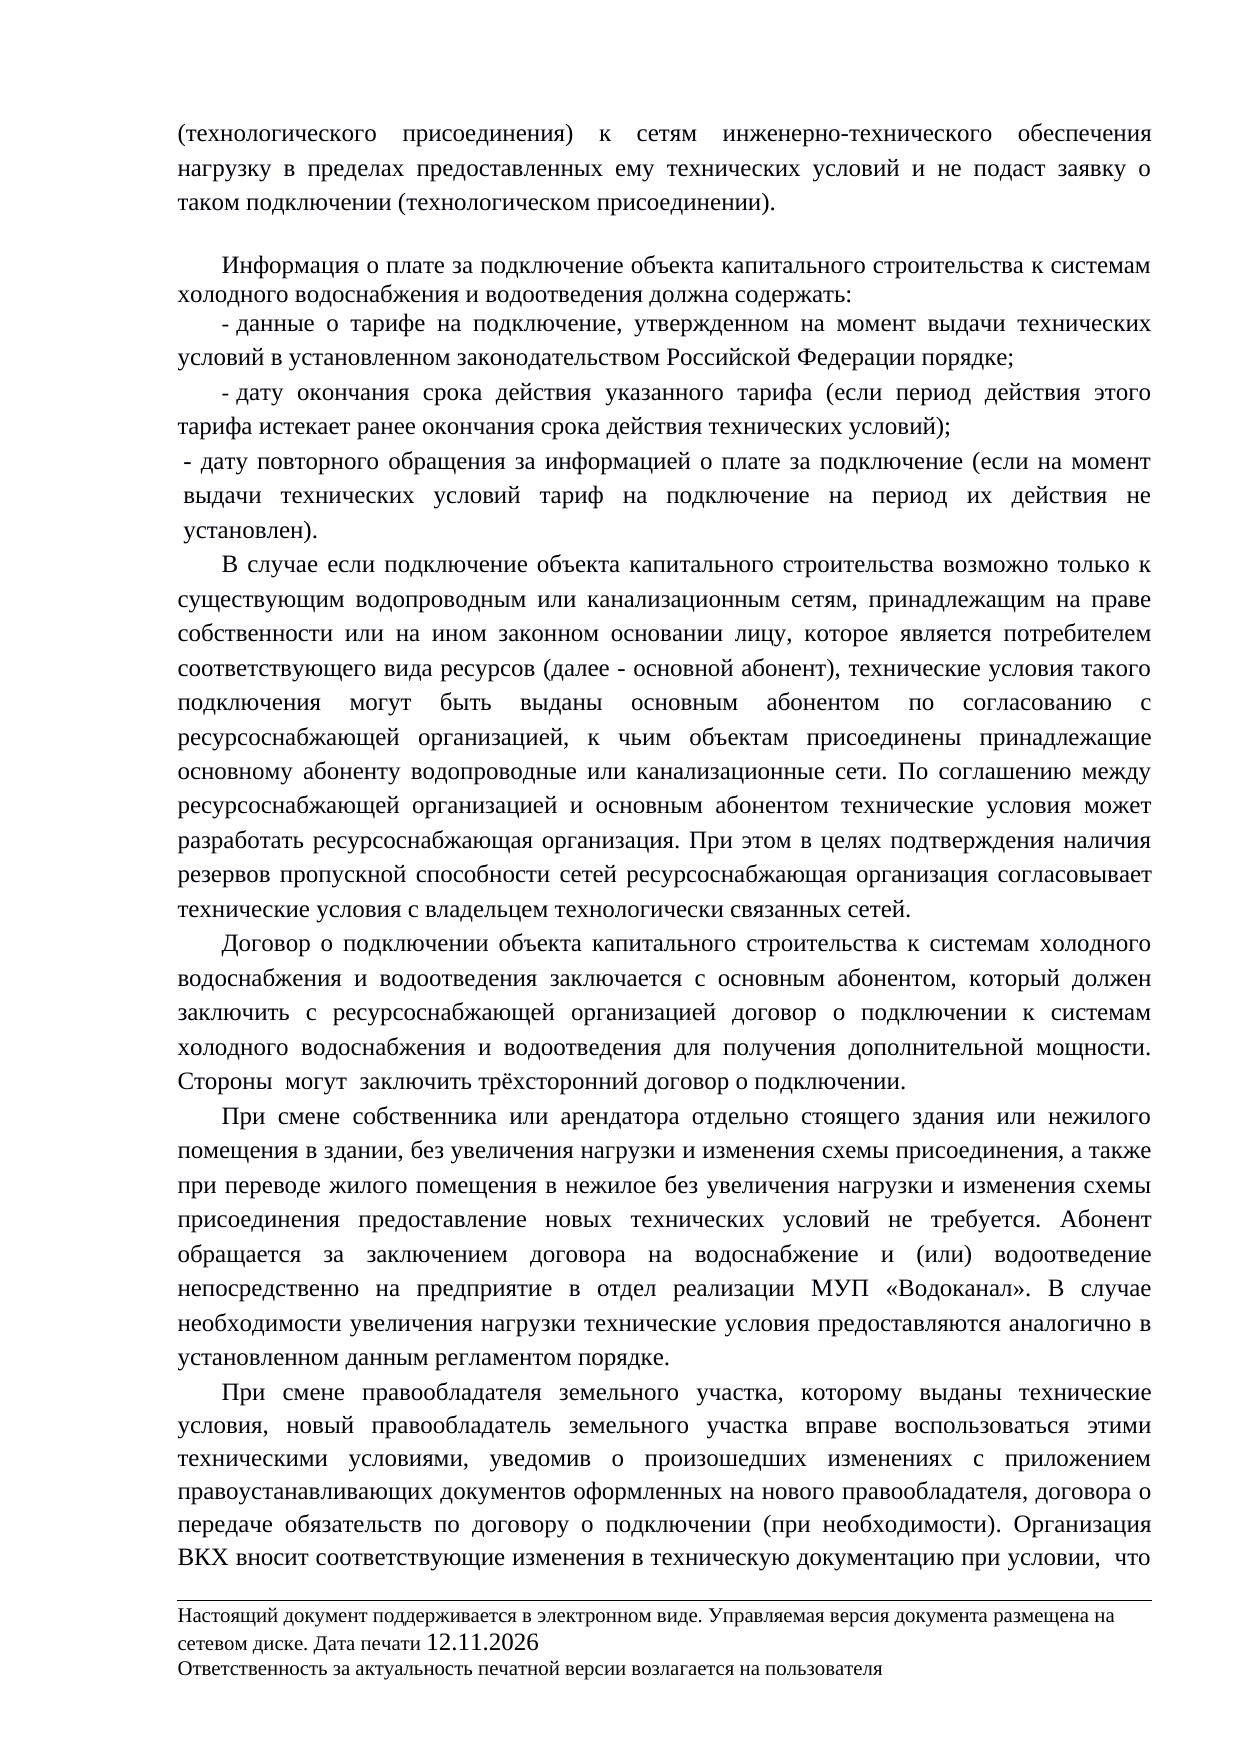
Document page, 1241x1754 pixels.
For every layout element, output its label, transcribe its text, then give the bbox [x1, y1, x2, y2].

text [177, 118, 1152, 216]
text Договор о подключении объекта капитального строительства к системам холодного водоснабжения и водоотведения заключается с основным абонентом, который должен заключить с ресурсоснабжающей организацией договор о подключении к системам холодного водоснабжения и водоотведения для получения дополнительной мощности. Стороны могут заключить трёхсторонний договор о подключении. [177, 928, 1152, 1095]
text Информация о плате за подключение объекта капитального строительства к системам холодного водоснабжения и водоотведения должна содержать: [177, 250, 1152, 308]
list дату окончания срока действия указанного тарифа (если период действия этого тарифа истекает ранее окончания срока действия технических условий); [177, 377, 1152, 440]
text - дату повторного обращения за информацией о плате за подключение (если на момент выдачи технических условий тариф на подключение на период их действия не установлен). [183, 446, 1152, 543]
text При смене собственника или арендатора отдельно стоящего здания или нежилого помещения в здании, без увеличения нагрузки и изменения схемы присоединения, а также при переводе жилого помещения в нежилое без увеличения нагрузки и изменения схемы присоединения предоставление новых технических условий не требуется. Абонент обращается за заключением договора на водоснабжение и (или) водоотведение непосредственно на предприятие в отдел реализации МУП «Водоканал». В случае необходимости увеличения нагрузки технические условия предоставляются аналогично в установленном данным регламентом порядке. [177, 1101, 1152, 1371]
list данные о тарифе на подключение, утвержденном на момент выдачи технических условий в установленном законодательством Российской Федерации порядке; [177, 308, 1152, 371]
text В случае если подключение объекта капитального строительства возможно только к существующим водопроводным или канализационным сетям, принадлежащим на праве собственности или на ином законном основании лицу, которое является потребителем соответствующего вида ресурсов (далее - основной абонент), технические условия такого подключения могут быть выданы основным абонентом по согласованию с ресурсоснабжающей организацией, к чьим объектам присоединены принадлежащие основному абоненту водопроводные или канализационные сети. По соглашению между ресурсоснабжающей организацией и основным абонентом технические условия может разработать ресурсоснабжающая организация. При этом в целях подтверждения наличия резервов пропускной способности сетей ресурсоснабжающая организация согласовывает технические условия с владельцем технологически связанных сетей. [177, 549, 1152, 923]
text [177, 1377, 1152, 1571]
